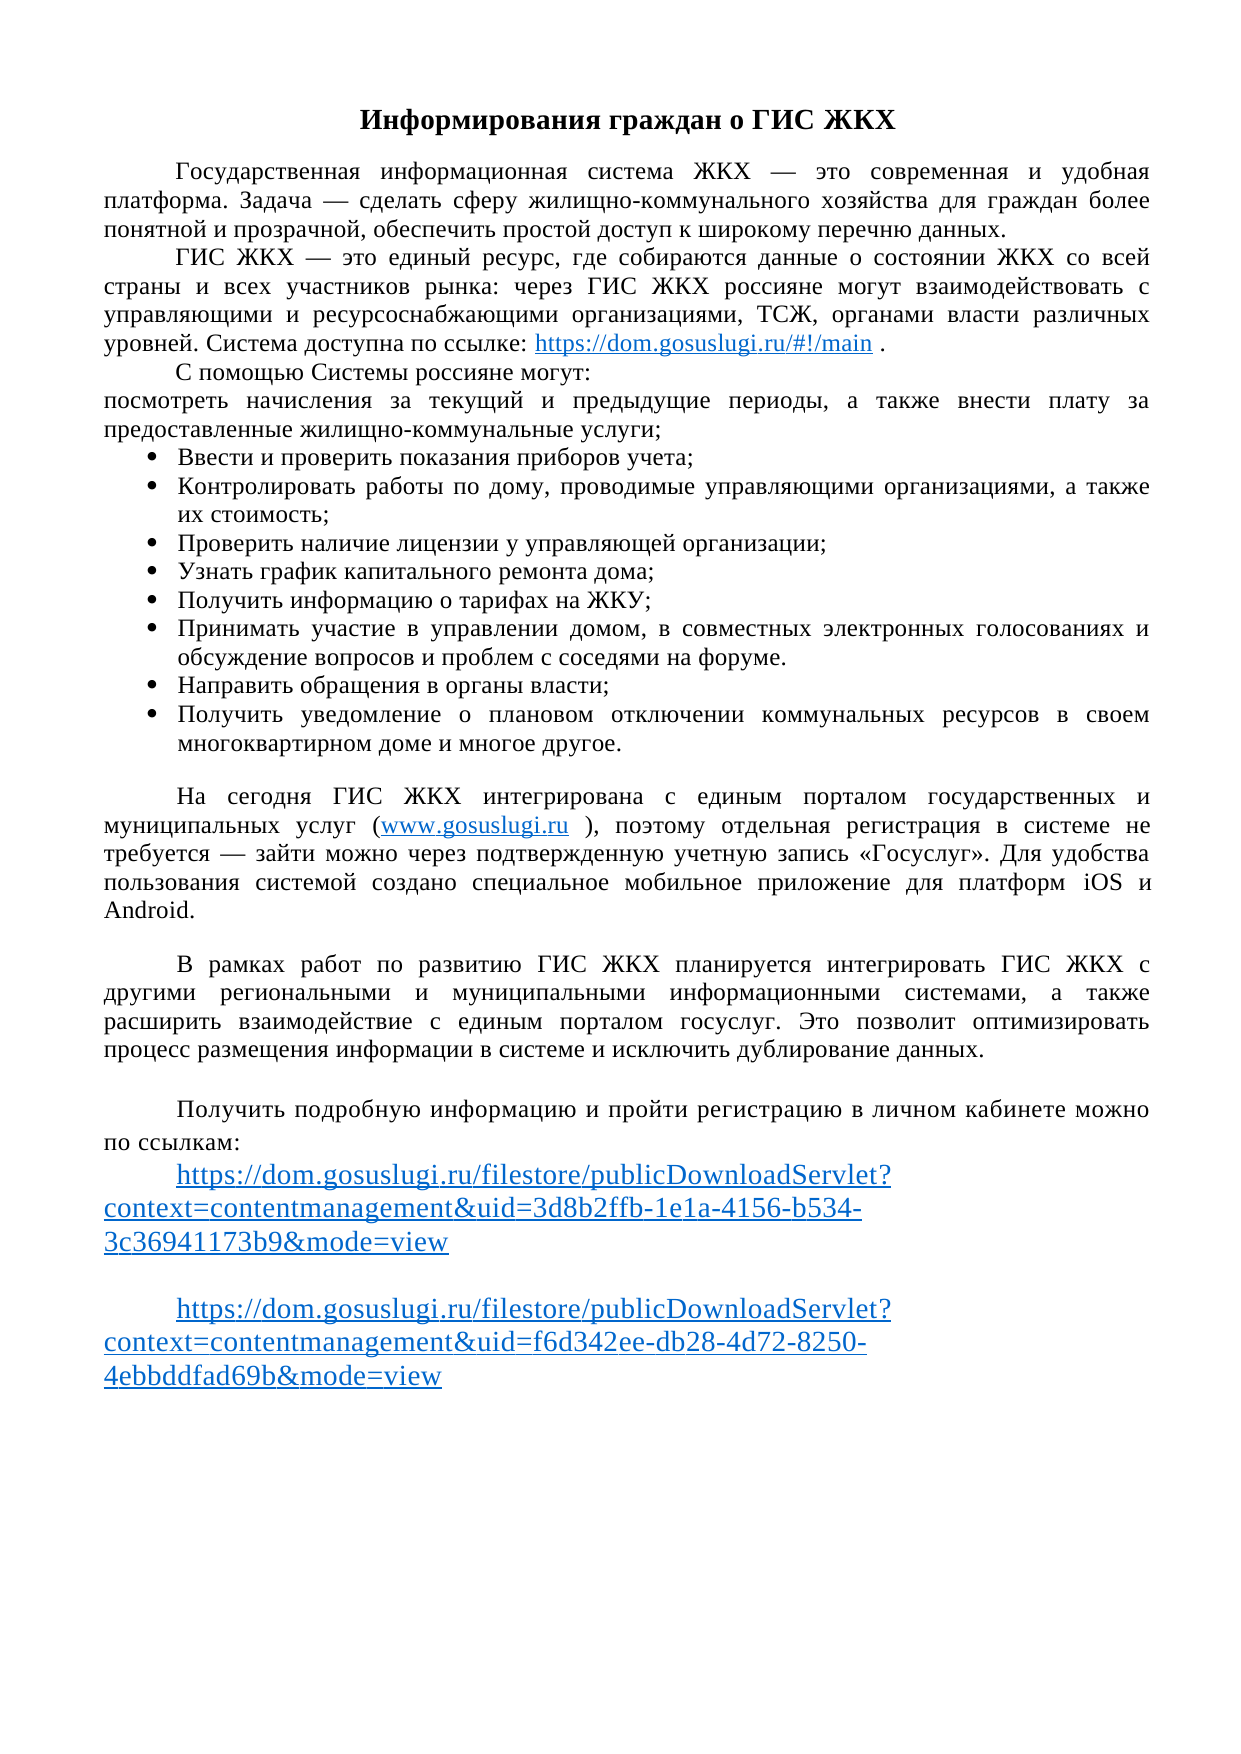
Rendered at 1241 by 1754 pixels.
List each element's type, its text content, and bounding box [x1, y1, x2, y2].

list Проверить наличие лицензии у управляющей организации; [148, 528, 1152, 557]
text Информирования граждан о ГИС ЖКХ [411, 111, 1152, 134]
text https://dom.gosuslugi.ru/filestore/publicDownloadServlet?context=contentmanagement&uid=3d8b2ffb-1e1a-4156-b534-3c36941173b9&mode=view [103, 1157, 1152, 1258]
text С помощью Системы россияне могут: [103, 357, 1152, 386]
list Ввести и проверить показания приборов учета; [148, 443, 1152, 471]
text ГИС ЖКХ — это единый ресурс, где собираются данные о состоянии ЖКХ со всей страны и всех участников рынка: через ГИС ЖКХ россияне могут взаимодействовать с управляющими и ресурсоснабжающими организациями, ТСЖ, органами власти различных уровней. Система доступна по ссылке: https://dom.gosuslugi.ru/#!/main . [103, 243, 1152, 357]
text В рамках работ по развитию ГИС ЖКХ планируется интегрировать ГИС ЖКХ с другими региональными и муниципальными информационными системами, а также расширить взаимодействие с единым порталом госуслуг. Это позволит оптимизировать процесс размещения информации в системе и исключить дублирование данных. [103, 949, 1152, 1063]
list Контролировать работы по дому, проводимые управляющими организациями, а также их стоимость; [148, 471, 1152, 528]
text посмотреть начисления за текущий и предыдущие периоды, а также внести плату за предоставленные жилищно-коммунальные услуги; [103, 386, 1152, 443]
list Получить информацию о тарифах на ЖКУ; [148, 585, 1152, 614]
text Государственная информационная система ЖКХ — это современная и удобная платформа. Задача — сделать сферу жилищно-коммунального хозяйства для граждан более понятной и прозрачной, обеспечить простой доступ к широкому перечню данных. [103, 156, 1152, 243]
text https://dom.gosuslugi.ru/filestore/publicDownloadServlet?context=contentmanagement&uid=f6d342ee-db28-4d72-8250-4ebbddfad69b&mode=view [103, 1291, 1152, 1392]
list Направить обращения в органы власти; [148, 671, 1152, 699]
list Получить уведомление о плановом отключении коммунальных ресурсов в своем многоквартирном доме и многое другое. [148, 699, 1152, 757]
text На сегодня ГИС ЖКХ интегрирована с единым порталом государственных и муниципальных услуг (www.gosuslugi.ru ), поэтому отдельная регистрация в системе не требуется — зайти можно через подтвержденную учетную запись «Госуслуг». Для удобства пользования системой создано специальное мобильное приложение для платформ iOS и Android. [103, 782, 1152, 924]
text Получить подробную информацию и пройти регистрацию в личном кабинете можно по ссылкам: [103, 1091, 1152, 1157]
text Информирования граждан о ГИС ЖКХ [103, 111, 407, 134]
list Принимать участие в управлении домом, в совместных электронных голосованиях и обсуждение вопросов и проблем с соседями на форуме. [148, 614, 1152, 671]
list Узнать график капитального ремонта дома; [148, 557, 1152, 585]
